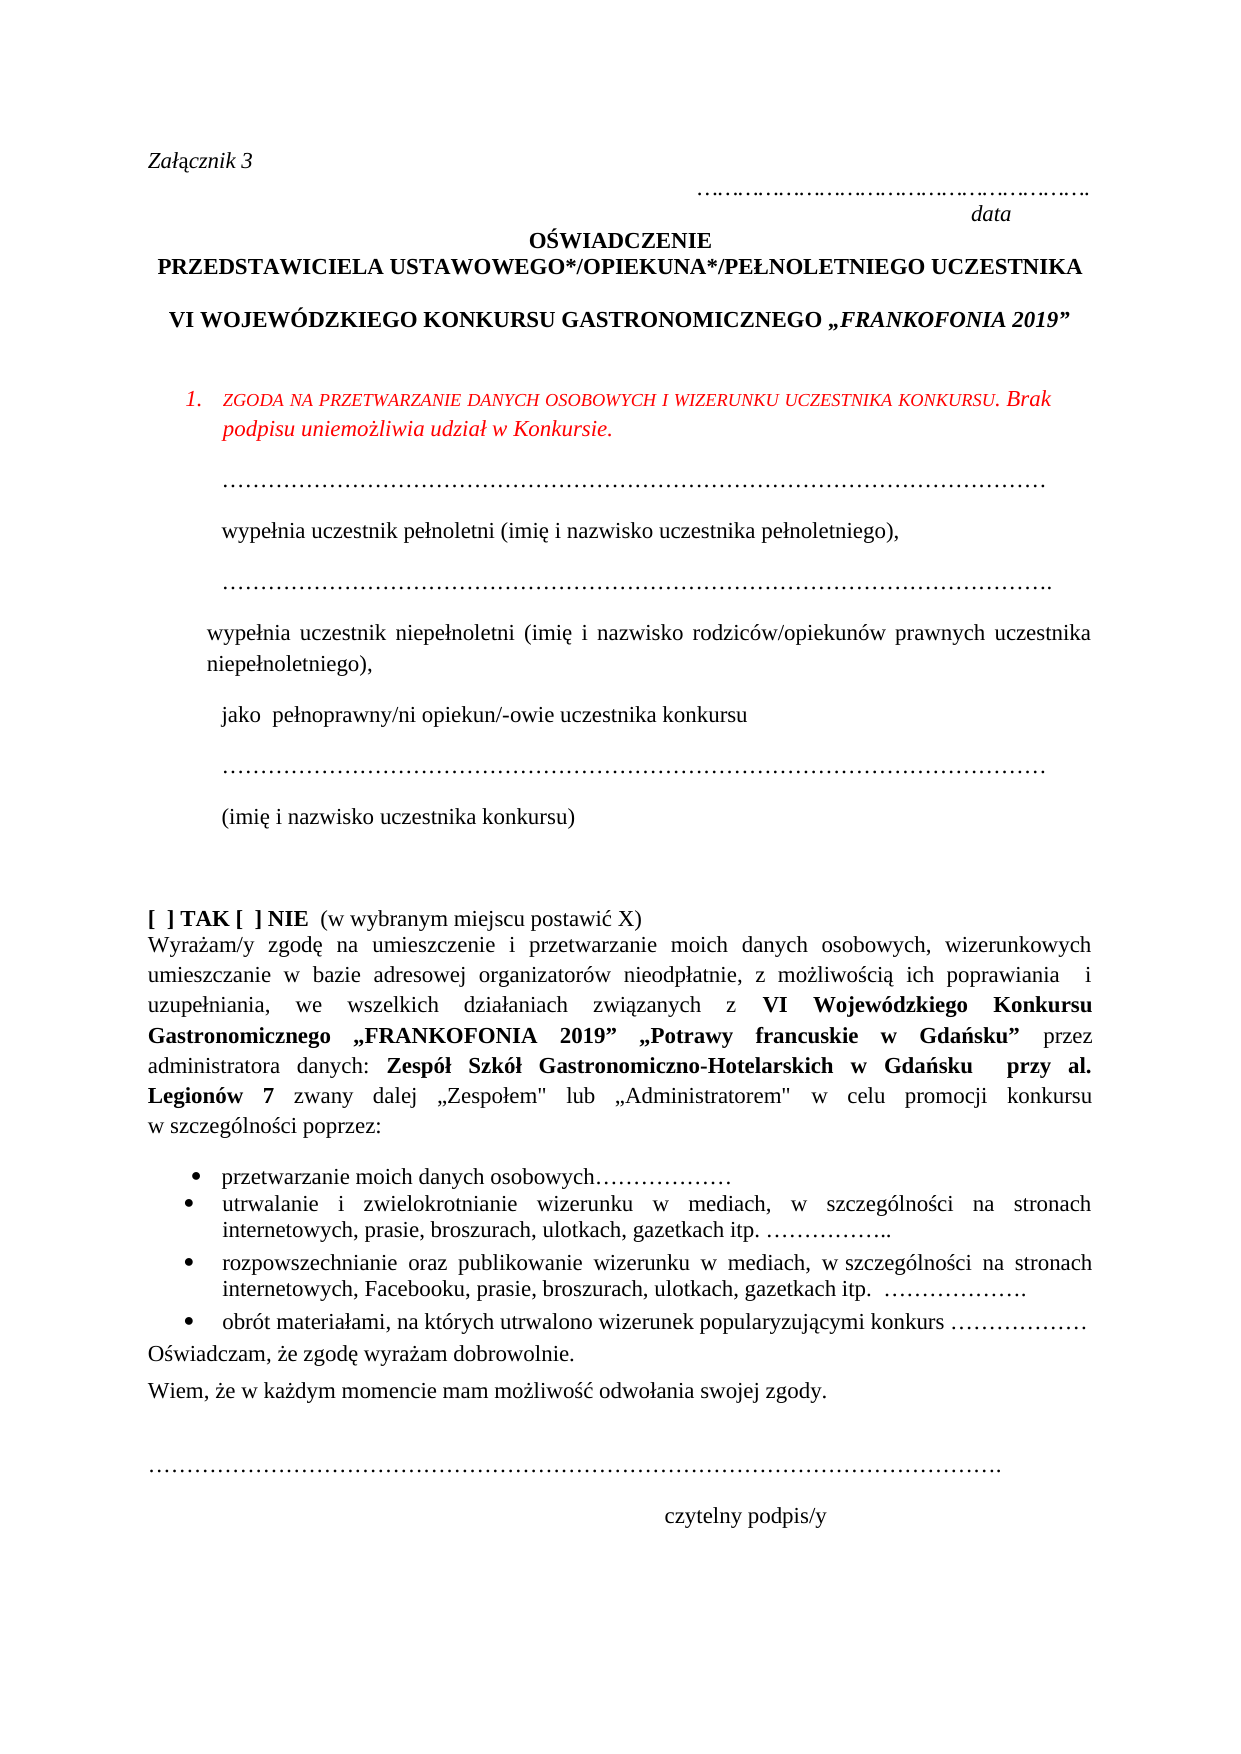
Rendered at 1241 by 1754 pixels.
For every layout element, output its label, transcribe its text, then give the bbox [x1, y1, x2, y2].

list zgoda na przetwarzanie danych osobowych i wizerunku uczestnika konkursu. Brak podpisu uniemożliwia udział w Konkursie. [185, 385, 1093, 441]
text ……………………………………………………………………………………………… [148, 752, 1093, 778]
text czytelny podpis/y [148, 1502, 1093, 1529]
text jako pełnoprawny/ni opiekun/-owie uczestnika konkursu [148, 701, 1093, 727]
text (imię i nazwisko uczestnika konkursu) [148, 803, 1093, 829]
text wypełnia uczestnik pełnoletni (imię i nazwisko uczestnika pełnoletniego), [148, 517, 1093, 544]
list utrwalanie i zwielokrotnianie wizerunku w mediach, w szczególności na stronach internetowych, prasie, broszurach, ulotkach, gazetkach itp. …………….. [185, 1190, 1093, 1242]
text Wyrażam/y zgodę na umieszczenie i przetwarzanie moich danych osobowych, wizerunkowych umieszczanie w bazie adresowej organizatorów nieodpłatnie, z możliwością ich poprawiania i uzupełniania, we wszelkich działaniach związanych z VI Wojewódzkiego Konkursu Gastronomicznego „FRANKOFONIA 2019” „Potrawy francuskie w Gdańsku” przez administratora danych: Zespół Szkół Gastronomiczno-Hotelarskich w Gdańsku przy al. Legionów 7 zwany dalej „Zespołem" lub „Administratorem" w celu promocji konkursu w szczególności poprzez: [148, 931, 1093, 1139]
text Załącznik 3 [148, 148, 1093, 174]
text ……………………………………………………………………………………………… [148, 466, 1093, 493]
text Wiem, że w każdym momencie mam możliwość odwołania swojej zgody. [148, 1377, 1093, 1403]
list rozpowszechnianie oraz publikowanie wizerunku w mediach, w szczególności na stronach internetowych, Facebooku, prasie, broszurach, ulotkach, gazetkach itp. ………………. [185, 1249, 1093, 1301]
text [ ] TAK [ ] NIE (w wybranym miejscu postawić X) [148, 905, 1093, 931]
list przetwarzanie moich danych osobowych……………… [192, 1163, 1093, 1190]
list obrót materiałami, na których utrwalono wizerunek popularyzującymi konkurs ……………… [185, 1308, 1093, 1334]
text OŚWIADCZENIE [148, 227, 1093, 253]
text …………………………………………………………………………………………………. [118, 1419, 1093, 1478]
text Oświadczam, że zgodę wyrażam dobrowolnie. [148, 1340, 1093, 1367]
text ………………………………………………………………………………………………. [148, 568, 1093, 595]
text data [148, 200, 1093, 227]
text PRZEDSTAWICIELA USTAWOWEGO*/OPIEKUNA*/PEŁNOLETNIEGO UCZESTNIKA VI WOJEWÓDZKIEGO KONKURSU GASTRONOMICZNEGO „FRANKOFONIA 2019” [148, 253, 1093, 332]
text wypełnia uczestnik niepełnoletni (imię i nazwisko rodziców/opiekunów prawnych uczestnika niepełnoletniego), [207, 619, 1093, 676]
text …………………………………………………. [148, 174, 1093, 200]
